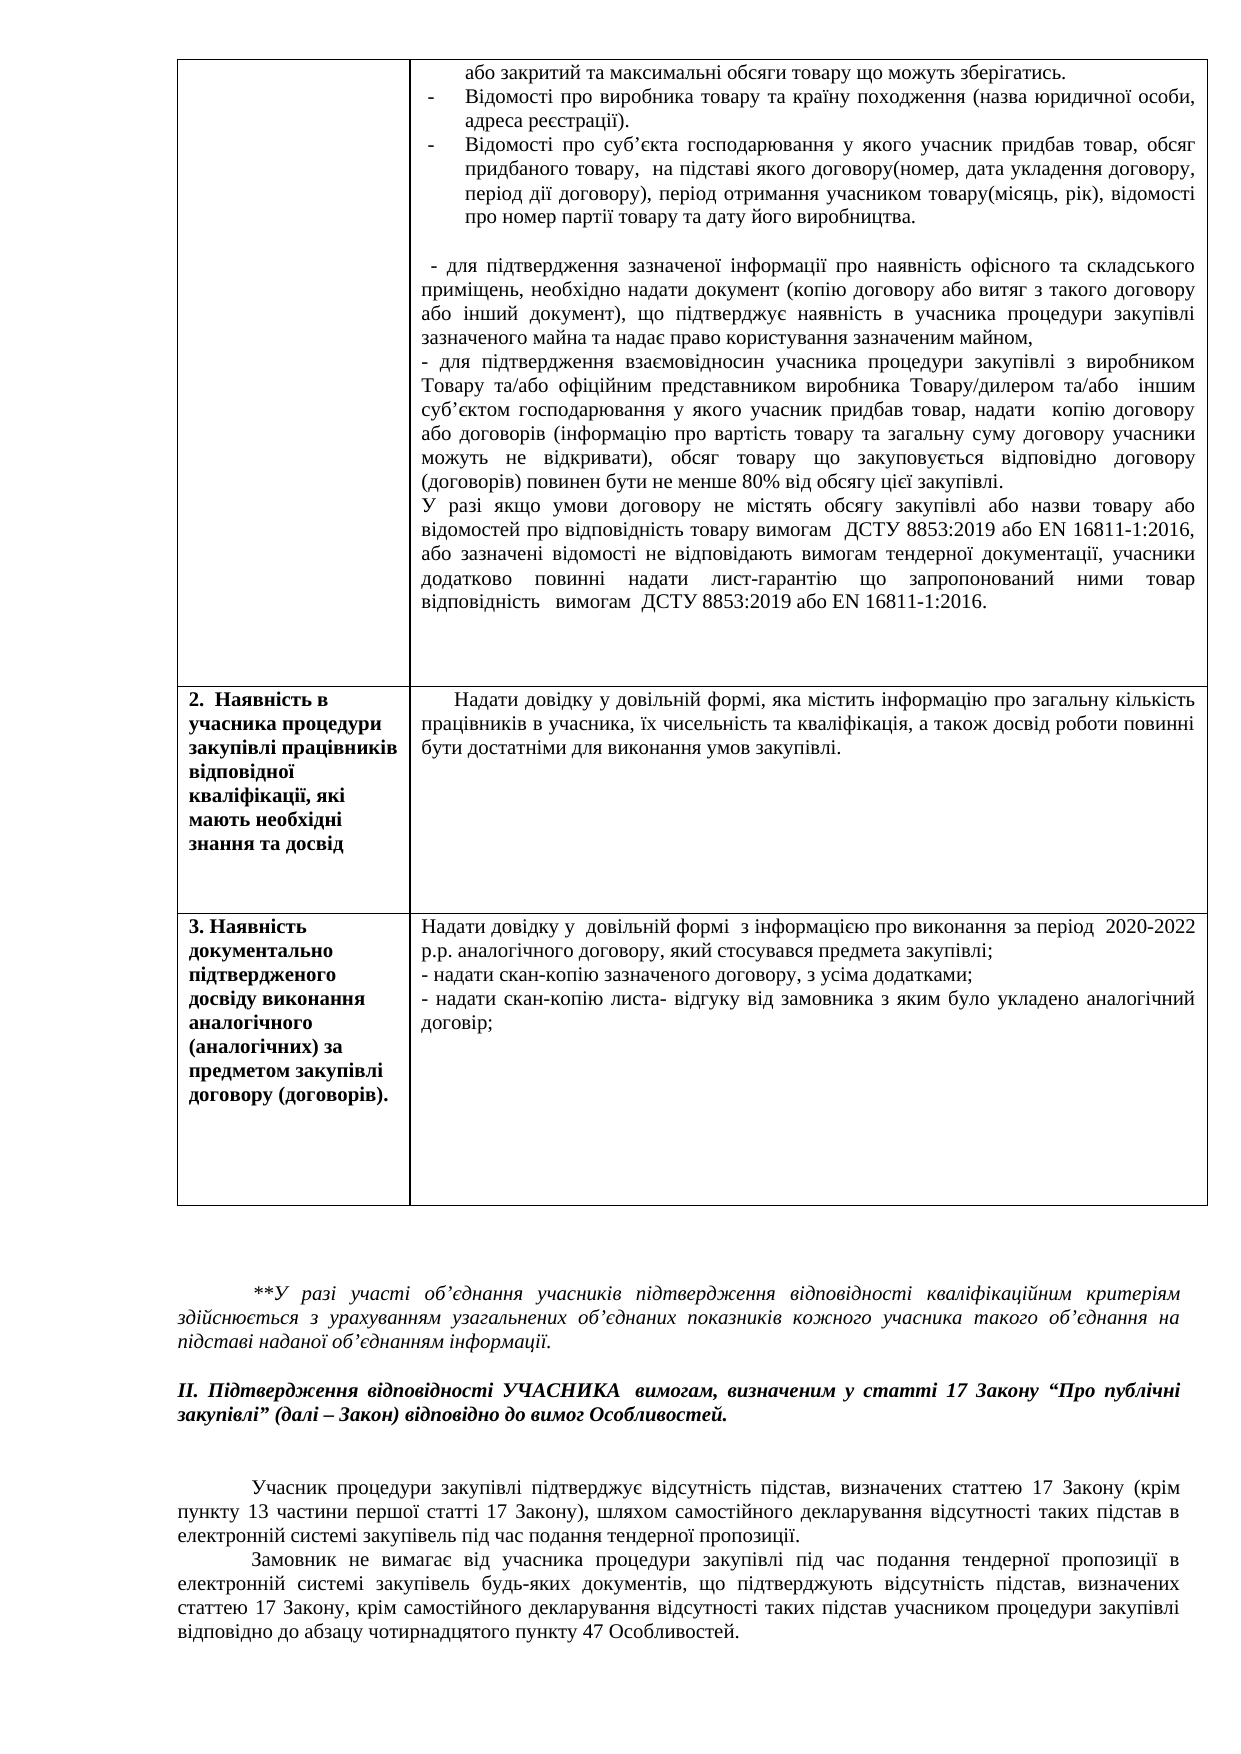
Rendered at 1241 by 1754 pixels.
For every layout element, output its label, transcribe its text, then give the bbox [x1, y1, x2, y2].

table_cell Надати довідку у довільній формі, яка містить інформацію про загальну кількість працівників в учасника, їх чисельність та кваліфікація, а також досвід роботи повинні бути достатніми для виконання умов закупівлі. [411, 687, 1207, 913]
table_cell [411, 60, 1207, 686]
text Замовник не вимагає від учасника процедури закупівлі під час подання тендерної пропозиції в електронній системі закупівель будь-яких документів, що підтверджують відсутність підстав, визначених статтею 17 Закону, крім самостійного декларування відсутності таких підстав учасником процедури закупівлі відповідно до абзацу чотирнадцятого пункту 47 Особливостей. [177, 1547, 1181, 1643]
text **У разі участі об’єднання учасників підтвердження відповідності кваліфікаційним критеріям здійснюється з урахуванням узагальнених об’єднаних показників кожного учасника такого об’єднання на підставі наданої об’єднанням інформації. [177, 1281, 1181, 1353]
table_cell 2. Наявність в учасника процедури закупівлі працівників відповідної кваліфікації, які мають необхідні знання та досвід [178, 687, 409, 913]
table_cell 3. Наявність документально підтвердженого досвіду виконання аналогічного (аналогічних) за предметом закупівлі договору (договорів). [178, 914, 409, 1205]
text ІІ. Підтвердження відповідності УЧАСНИКА вимогам, визначеним у статті 17 Закону “Про публічні закупівлі” (далі – Закон) відповідно до вимог Особливостей. [177, 1378, 1181, 1426]
table_cell Надати довідку у довільній формі з інформацією про виконання за період 2020-2022 р.р. аналогічного договору, який стосувався предмета закупівлі; - надати скан-копію зазначеного договору, з усіма додатками; - надати скан-копію листа- відгуку від замовника з яким було укладено аналогічний договір; [411, 914, 1207, 1205]
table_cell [178, 60, 409, 686]
text Учасник процедури закупівлі підтверджує відсутність підстав, визначених статтею 17 Закону (крім пункту 13 частини першої статті 17 Закону), шляхом самостійного декларування відсутності таких підстав в електронній системі закупівель під час подання тендерної пропозиції. [177, 1475, 1181, 1547]
